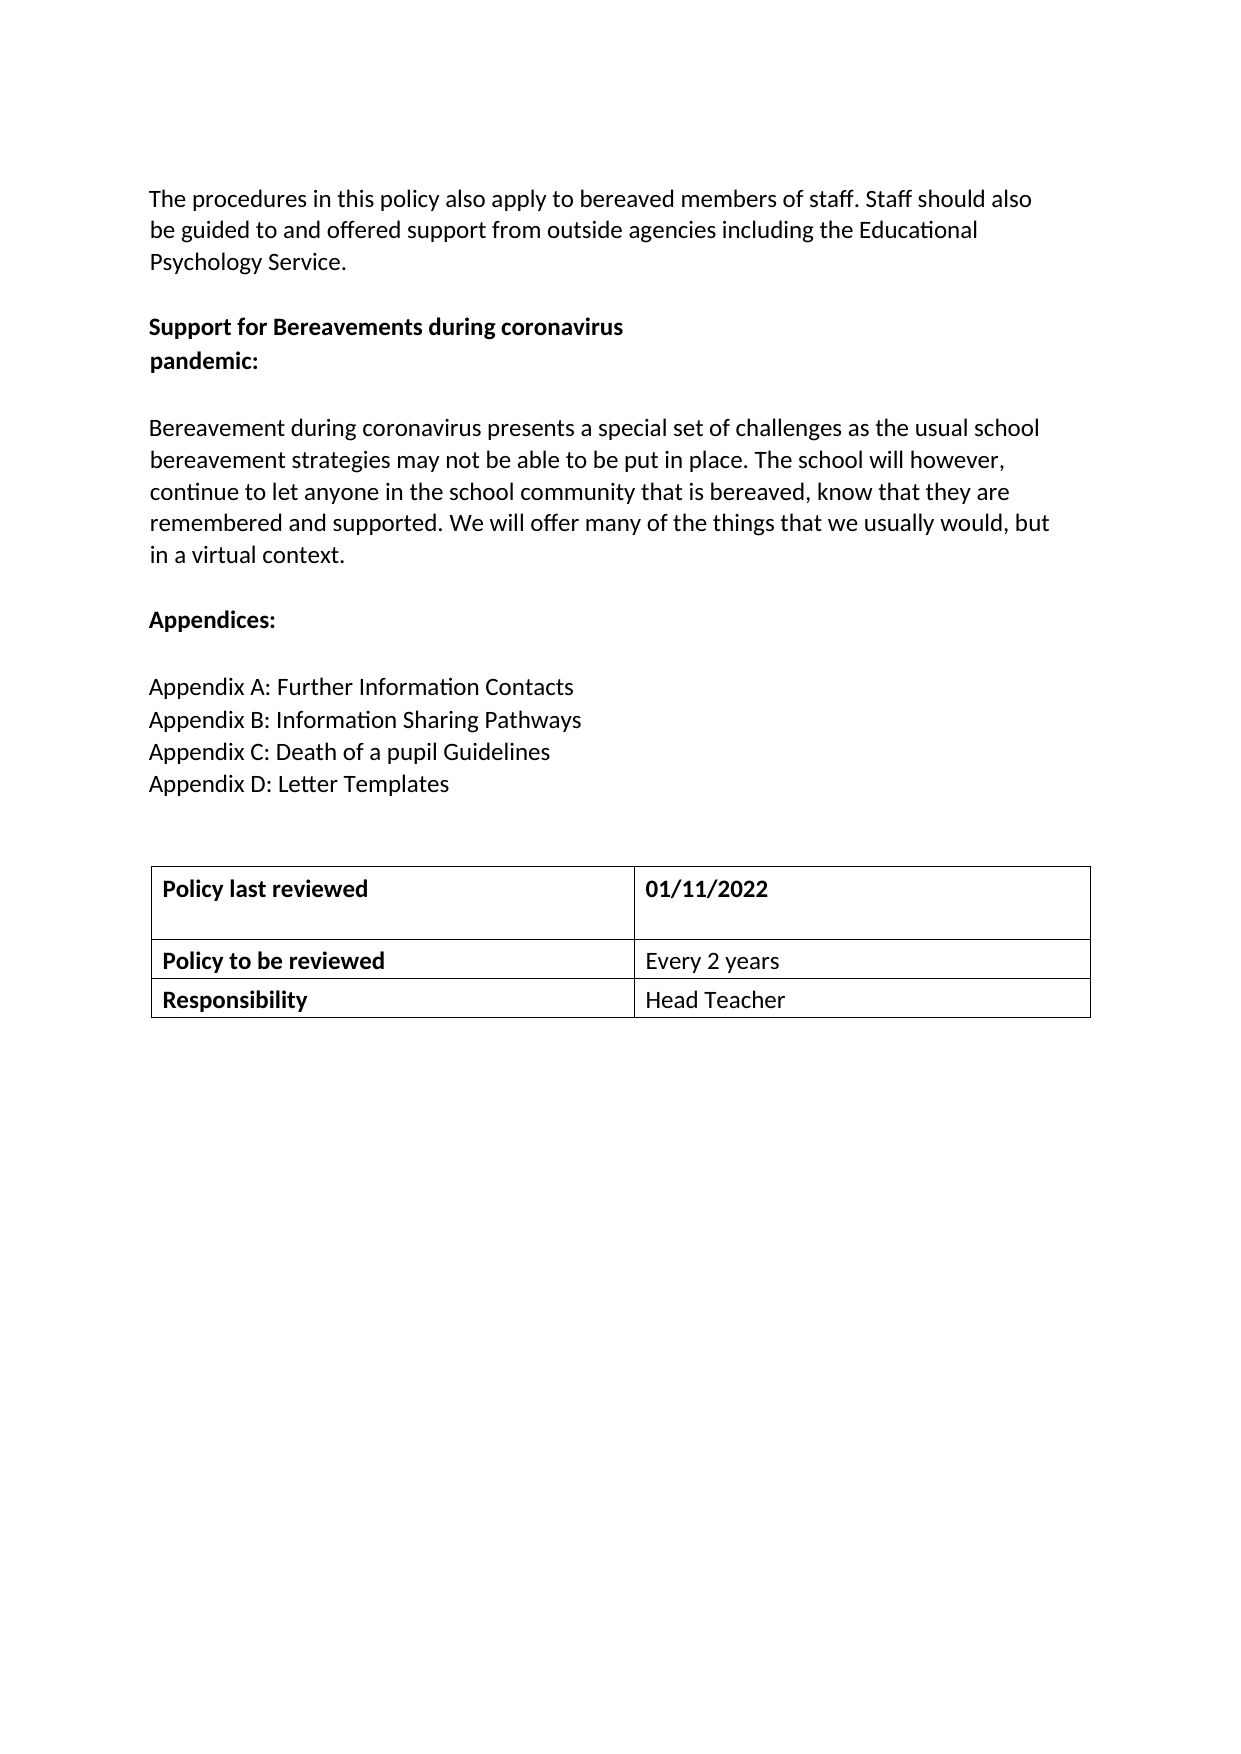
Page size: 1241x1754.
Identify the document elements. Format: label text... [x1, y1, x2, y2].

text Appendices: [148, 604, 711, 635]
text Support for Bereavements during coronavirus pandemic: [148, 311, 711, 376]
text Appendix C: Death of a pupil Guidelines [148, 736, 1059, 766]
table_header 01/11/2022 [635, 867, 1090, 938]
table_cell Policy to be reviewed [152, 940, 634, 978]
table_cell Head Teacher [635, 979, 1090, 1017]
text Appendix D: Letter Templates [148, 768, 1059, 799]
text The procedures in this policy also apply to bereaved members of staff. Staff should also be guided to and offered support from outside agencies including the Educational Psychology Service. [148, 183, 1059, 277]
table_cell Every 2 years [635, 940, 1090, 978]
text Appendix A: Further Information Contacts [148, 672, 1059, 702]
text Appendix B: Information Sharing Pathways [148, 704, 1059, 734]
table_cell Responsibility [152, 979, 634, 1017]
table_header Policy last reviewed [152, 867, 634, 938]
text Bereavement during coronavirus presents a special set of challenges as the usual school bereavement strategies may not be able to be put in place. The school will however, continue to let anyone in the school community that is bereaved, know that they are remembered and supported. We will offer many of the things that we usually would, but in a virtual context. [148, 412, 1059, 570]
